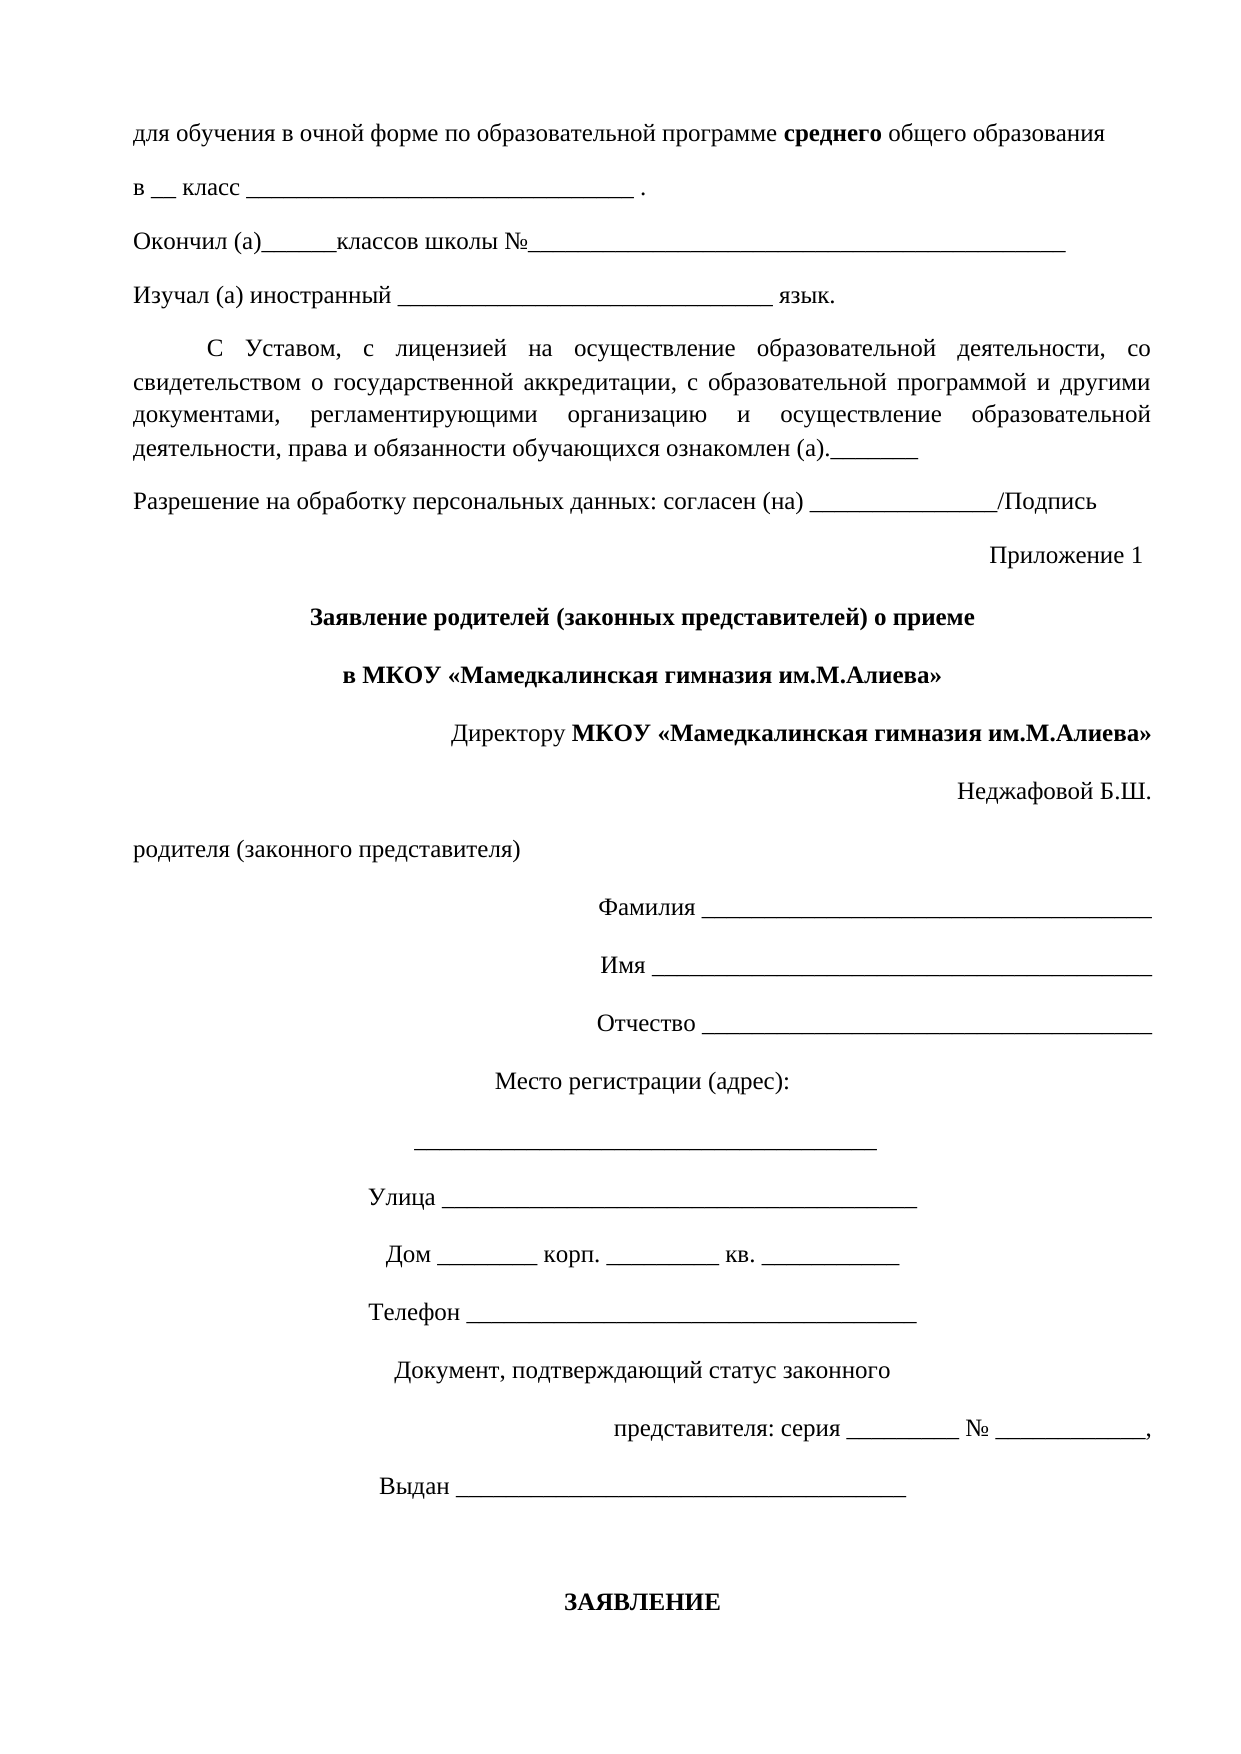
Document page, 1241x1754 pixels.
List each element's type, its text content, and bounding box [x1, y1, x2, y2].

text Место регистрации (адрес): [133, 1066, 1152, 1094]
text Имя ________________________________________ [133, 950, 1152, 979]
text представителя: серия _________ № ____________, [133, 1413, 1152, 1442]
text С Уставом, с лицензией на осуществление образовательной деятельности, со свидетельством о государственной аккредитации, с образовательной программой и другими документами, регламентирующими организацию и осуществление образовательной деятельности, права и обязанности обучающихся ознакомлен (а)._______ [133, 333, 1152, 461]
text родителя (законного представителя) [133, 834, 1152, 863]
text Телефон ____________________________________ [133, 1297, 1152, 1326]
text Директору МКОУ «Мамедкалинская гимназия им.М.Алиева» [133, 718, 1152, 747]
text Окончил (а)______классов школы №___________________________________________ [133, 226, 1152, 254]
text Выдан ____________________________________ [133, 1471, 1152, 1500]
text Заявление родителей (законных представителей) о приеме [133, 602, 1152, 631]
text Изучал (а) иностранный ______________________________ язык. [133, 280, 1152, 308]
text Разрешение на обработку персональных данных: согласен (на) _______________/Подпись [133, 486, 1152, 515]
text Фамилия ____________________________________ [133, 892, 1152, 921]
text Документ, подтверждающий статус законного [133, 1355, 1152, 1384]
text ЗАЯВЛЕНИЕ [133, 1587, 1152, 1616]
text Приложение 1 [133, 540, 1152, 569]
text Неджафовой Б.Ш. [133, 776, 1152, 805]
text для обучения в очной форме по образовательной программе среднего общего образования [133, 118, 1152, 147]
text в __ класс _______________________________ . [133, 172, 1152, 201]
text в МКОУ «Мамедкалинская гимназия им.М.Алиева» [133, 660, 1152, 689]
text Отчество ____________________________________ [133, 1008, 1152, 1037]
text Дом ________ корп. _________ кв. ___________ [133, 1239, 1152, 1268]
text _____________________________________ [133, 1124, 1152, 1152]
text Улица ______________________________________ [133, 1182, 1152, 1210]
